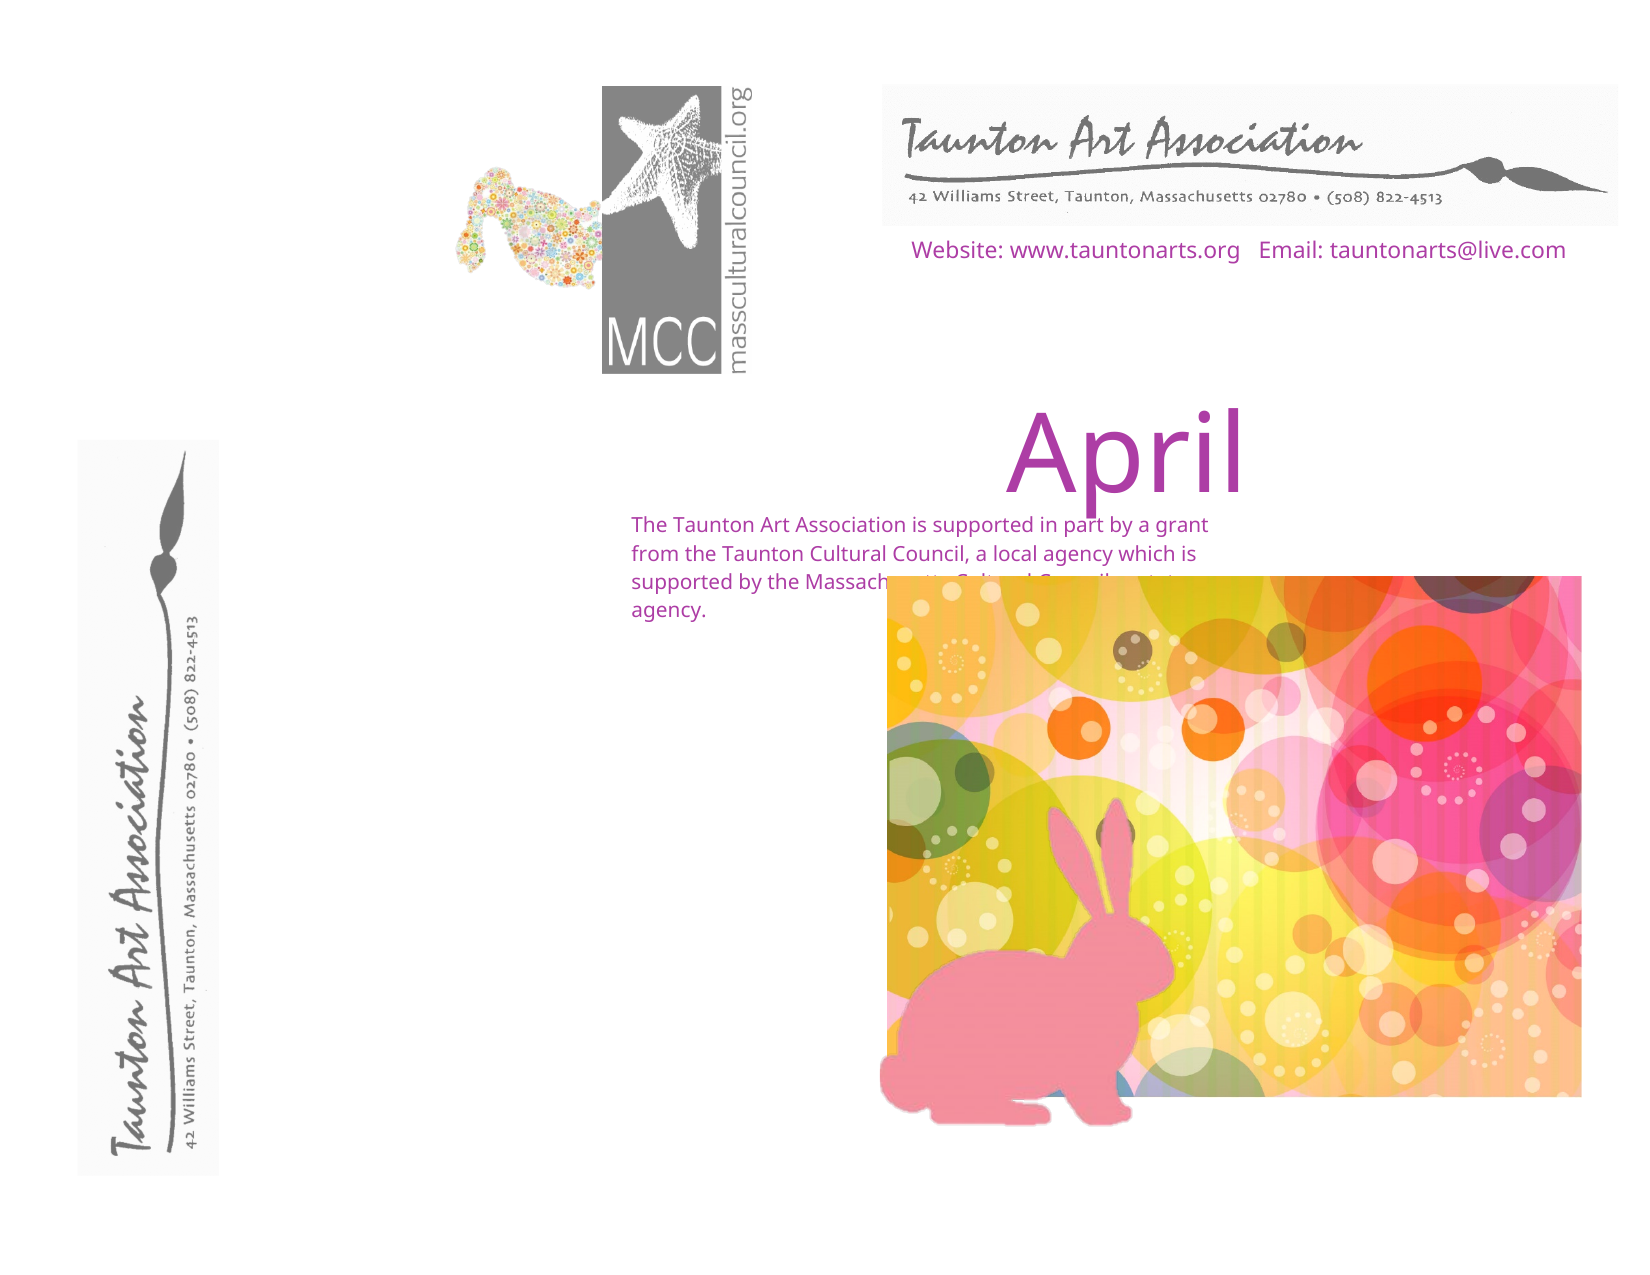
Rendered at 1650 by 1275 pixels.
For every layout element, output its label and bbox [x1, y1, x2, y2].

picture [879, 576, 1582, 1128]
picture [451, 160, 603, 292]
